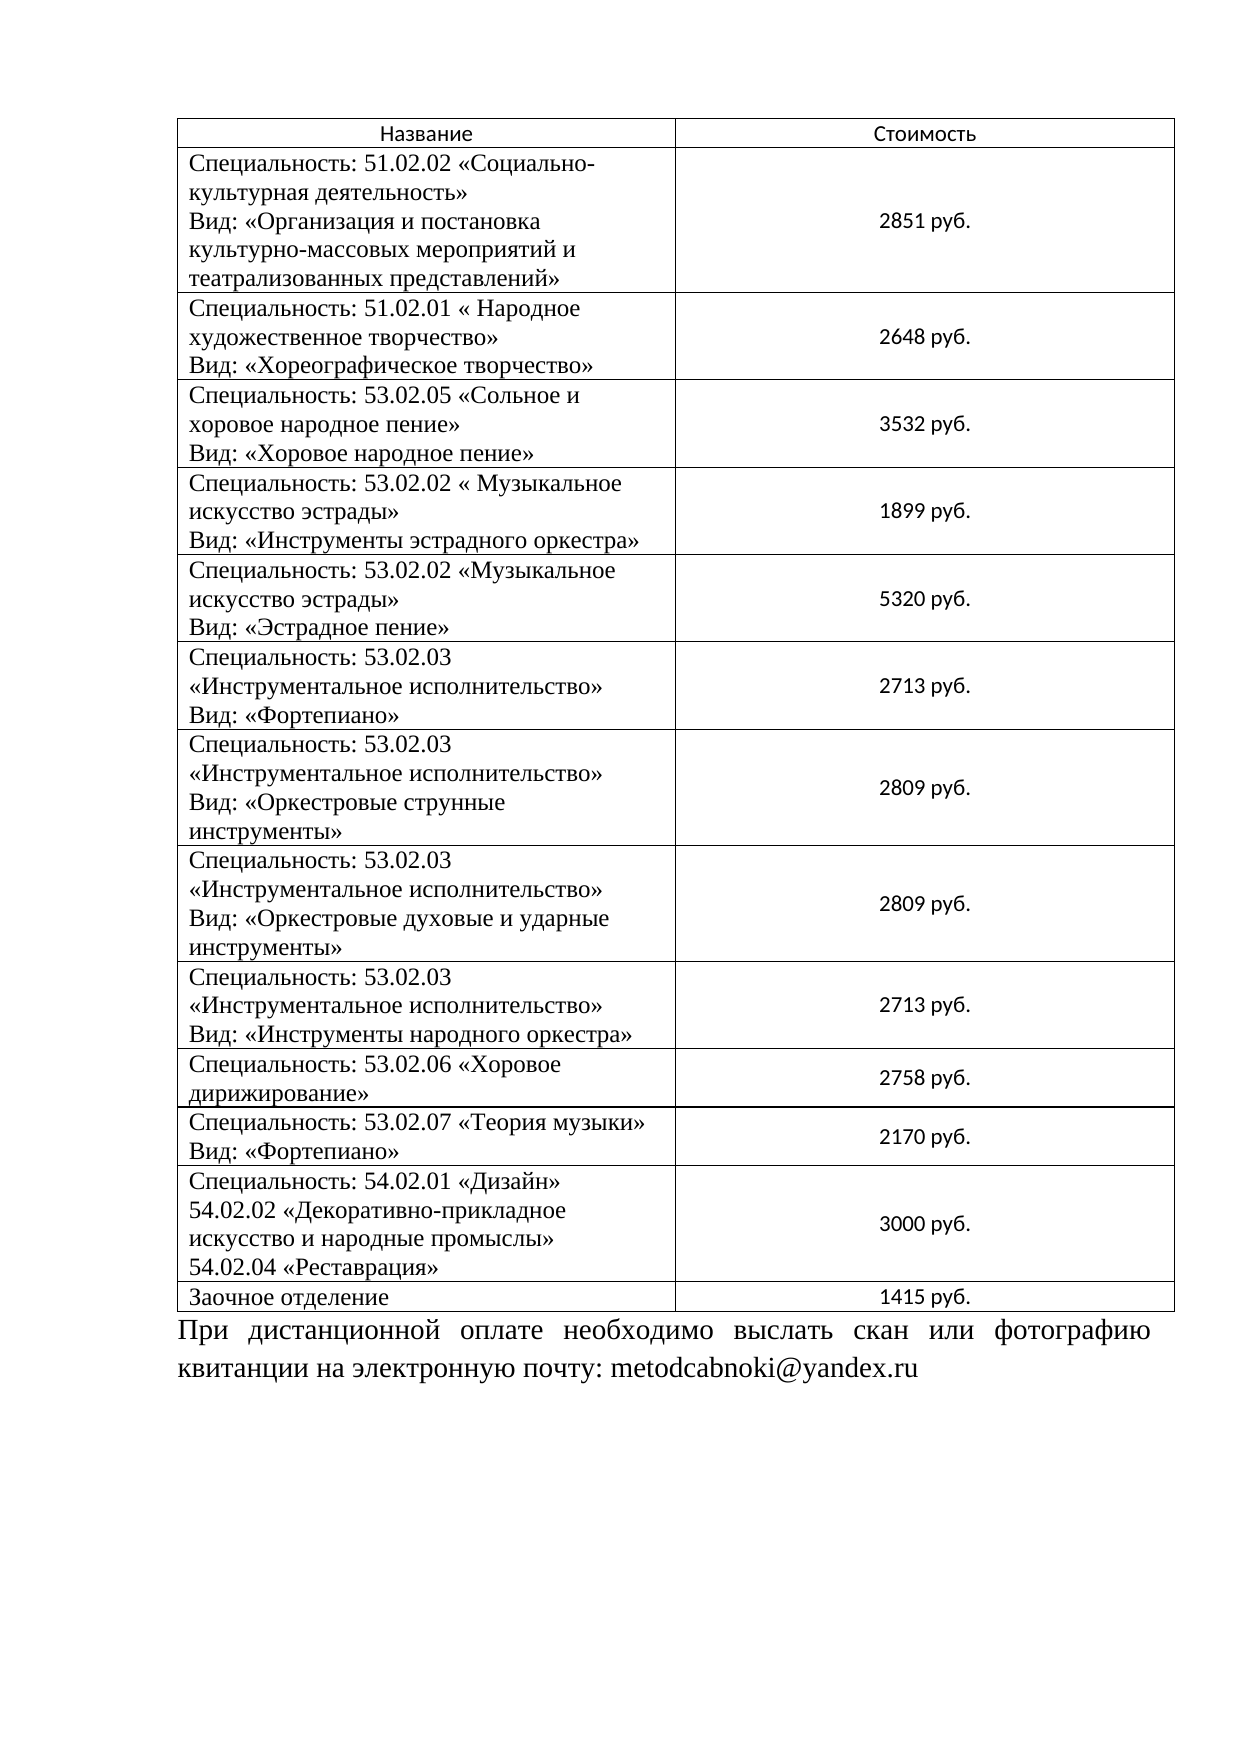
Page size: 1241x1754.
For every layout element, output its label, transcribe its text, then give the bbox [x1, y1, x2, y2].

table_cell 1899 руб. [676, 468, 1174, 554]
table_header Стоимость [676, 119, 1174, 147]
table_cell Специальность: 53.02.05 «Сольное и хоровое народное пение» Вид: «Хоровое народное пение» [460, 380, 675, 467]
table_cell Специальность: 51.02.01 « Народное художественное творчество» Вид: «Хореографическое творчество» [178, 293, 364, 379]
table_cell Специальность: 53.02.05 «Сольное и хоровое народное пение» Вид: «Хоровое народное пение» [178, 380, 358, 467]
table_cell 2713 руб. [676, 962, 1174, 1048]
table_cell Специальность: 53.02.03 «Инструментальное исполнительство» Вид: «Оркестровые духовые и ударные инструменты» [178, 846, 358, 961]
table_cell Специальность: 51.02.01 « Народное художественное творчество» Вид: «Хореографическое творчество» [499, 293, 675, 379]
table_cell Специальность: 53.02.03 «Инструментальное исполнительство» Вид: «Оркестровые духовые и ударные инструменты» [343, 846, 675, 961]
table_header Название [178, 119, 675, 147]
table_cell 2713 руб. [676, 642, 1174, 728]
table_cell 2648 руб. [676, 293, 1174, 379]
table_cell 2170 руб. [676, 1108, 1174, 1165]
text При дистанционной оплате необходимо выслать скан или фотографию квитанции на электронную почту: metodcabnoki@yandex.ru [177, 1312, 1152, 1384]
table_cell Специальность: 53.02.02 « Музыкальное искусство эстрады» Вид: «Инструменты эстрадного оркестра» [178, 468, 358, 554]
table_cell 3532 руб. [676, 380, 1174, 467]
table_cell Специальность: 53.02.03 «Инструментальное исполнительство» Вид: «Оркестровые струнные инструменты» [178, 730, 675, 844]
table_cell Специальность: 53.02.06 «Хоровое дирижирование» [178, 1049, 358, 1106]
table_cell 1415 руб. [676, 1282, 1174, 1311]
table_cell 2809 руб. [676, 730, 1174, 844]
table_cell Специальность: 51.02.02 «Социально-культурная деятельность» Вид: «Организация и постановка культурно-массовых мероприятий и театрализованных представлений» [178, 148, 675, 292]
table_cell 5320 руб. [676, 555, 1174, 641]
table_cell Специальность: 53.02.02 « Музыкальное искусство эстрады» Вид: «Инструменты эстрадного оркестра» [399, 468, 675, 554]
table_cell Специальность: 53.02.02 «Музыкальное искусство эстрады» Вид: «Эстрадное пение» [178, 555, 675, 641]
table_cell Специальность: 53.02.03 «Инструментальное исполнительство» Вид: «Фортепиано» [178, 642, 675, 728]
table_cell Заочное отделение [178, 1282, 675, 1311]
table_cell Специальность: 53.02.07 «Теория музыки» Вид: «Фортепиано» [178, 1108, 675, 1165]
table_cell Специальность: 53.02.03 «Инструментальное исполнительство» Вид: «Инструменты народного оркестра» [178, 962, 675, 1048]
table_cell 3000 руб. [676, 1166, 1174, 1281]
table_cell 2809 руб. [676, 846, 1174, 961]
table_cell Специальность: 53.02.06 «Хоровое дирижирование» [369, 1049, 675, 1106]
table_cell 2851 руб. [676, 148, 1174, 292]
table_cell Специальность: 54.02.01 «Дизайн» 54.02.02 «Декоративно-прикладное искусство и народные промыслы» 54.02.04 «Реставрация» [178, 1166, 675, 1281]
table_cell 2758 руб. [676, 1049, 1174, 1106]
